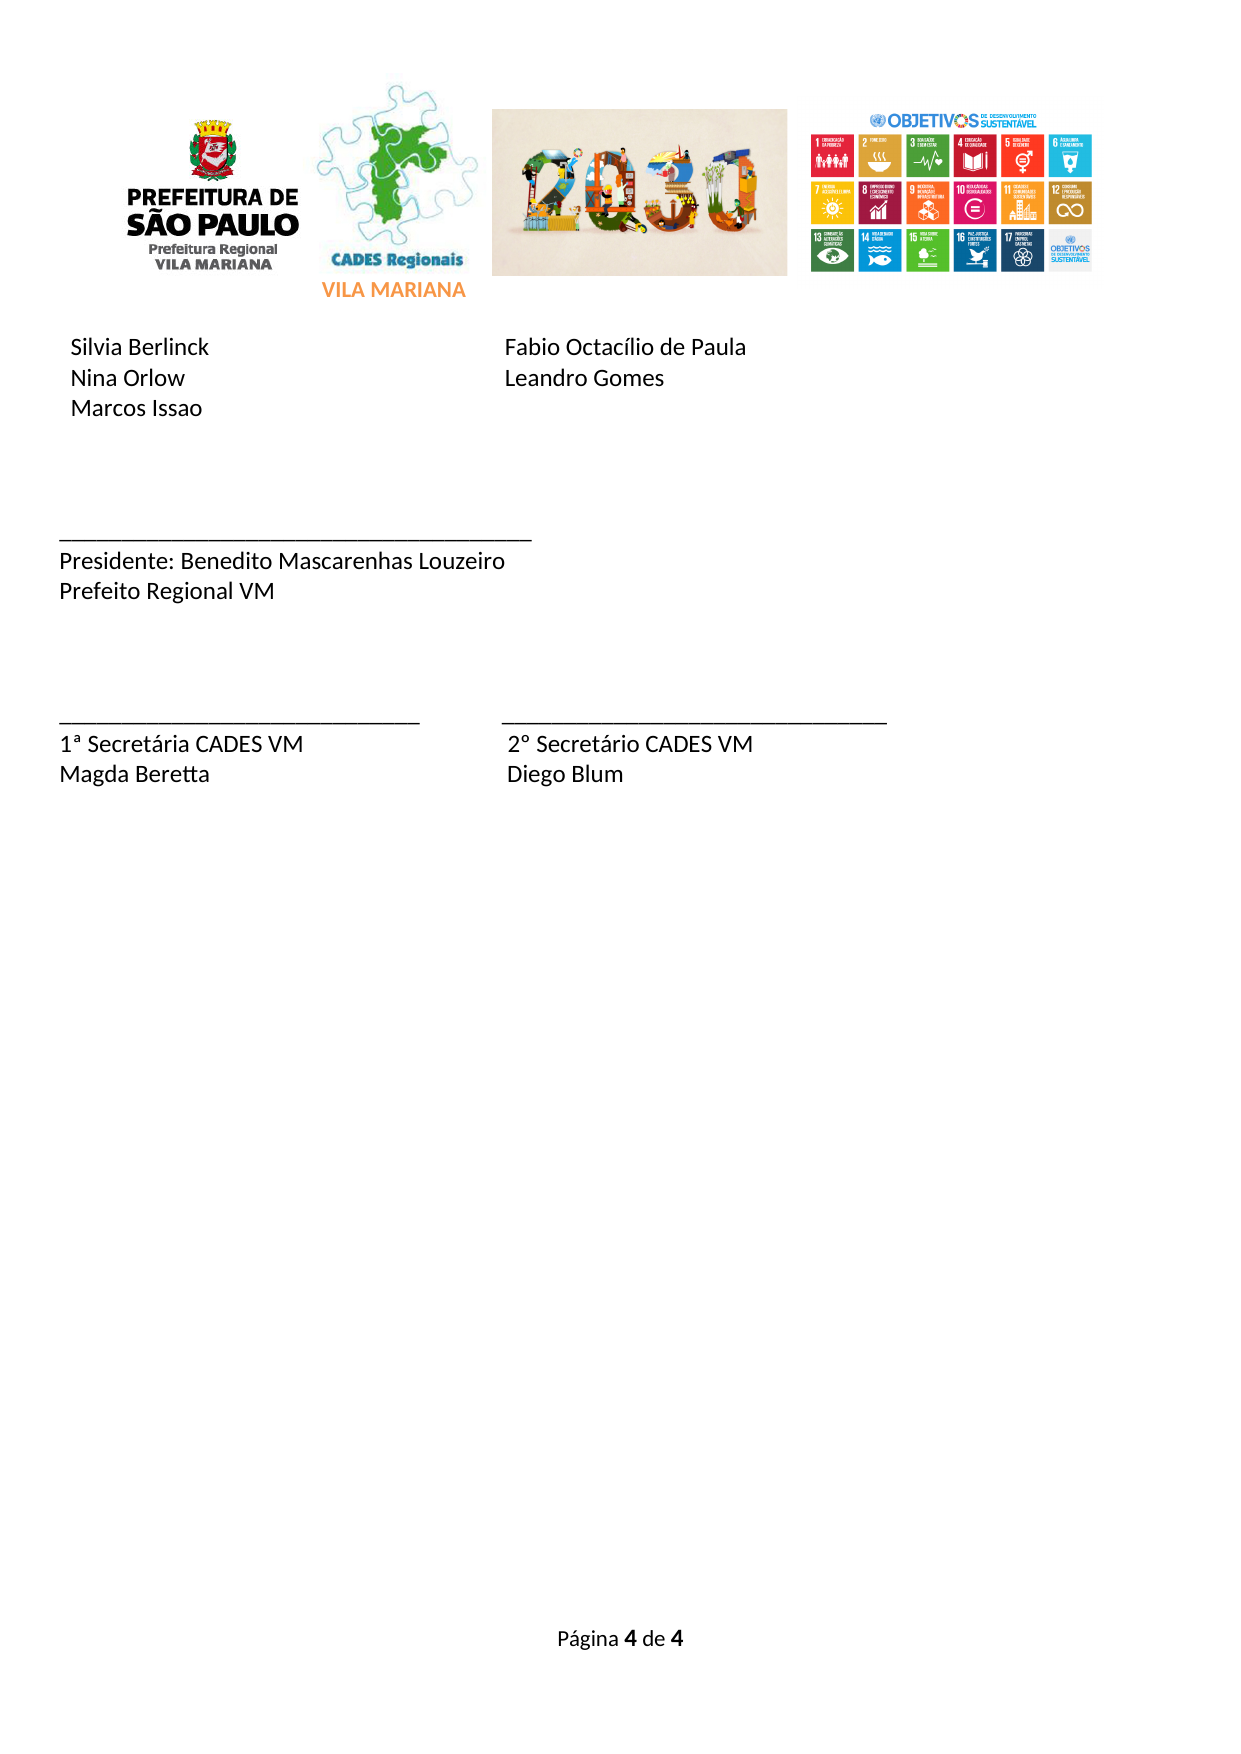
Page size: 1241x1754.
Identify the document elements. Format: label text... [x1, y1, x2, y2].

text _____________________________ _______________________________ [59, 698, 1152, 728]
picture [121, 73, 788, 276]
table_header Outros presentes Alexandra Swerts Vanessa Benvenutti Fabio Octacílio de Paula Leandro Gomes [493, 331, 1181, 484]
text ______________________________________ [59, 514, 1152, 545]
text 1ª Secretária CADES VM 2º Secretário CADES VM [59, 728, 1152, 759]
table_header Fórum Agenda 2030 Sérgio Shigeeda Juliana Saad Silvia Berlinck Nina Orlow Marcos Issao [59, 331, 493, 484]
text Prefeito Regional VM [59, 576, 1152, 606]
picture [797, 96, 1105, 289]
text Magda Beretta Diego Blum [59, 759, 1152, 789]
text Presidente: Benedito Mascarenhas Louzeiro [59, 545, 1152, 576]
